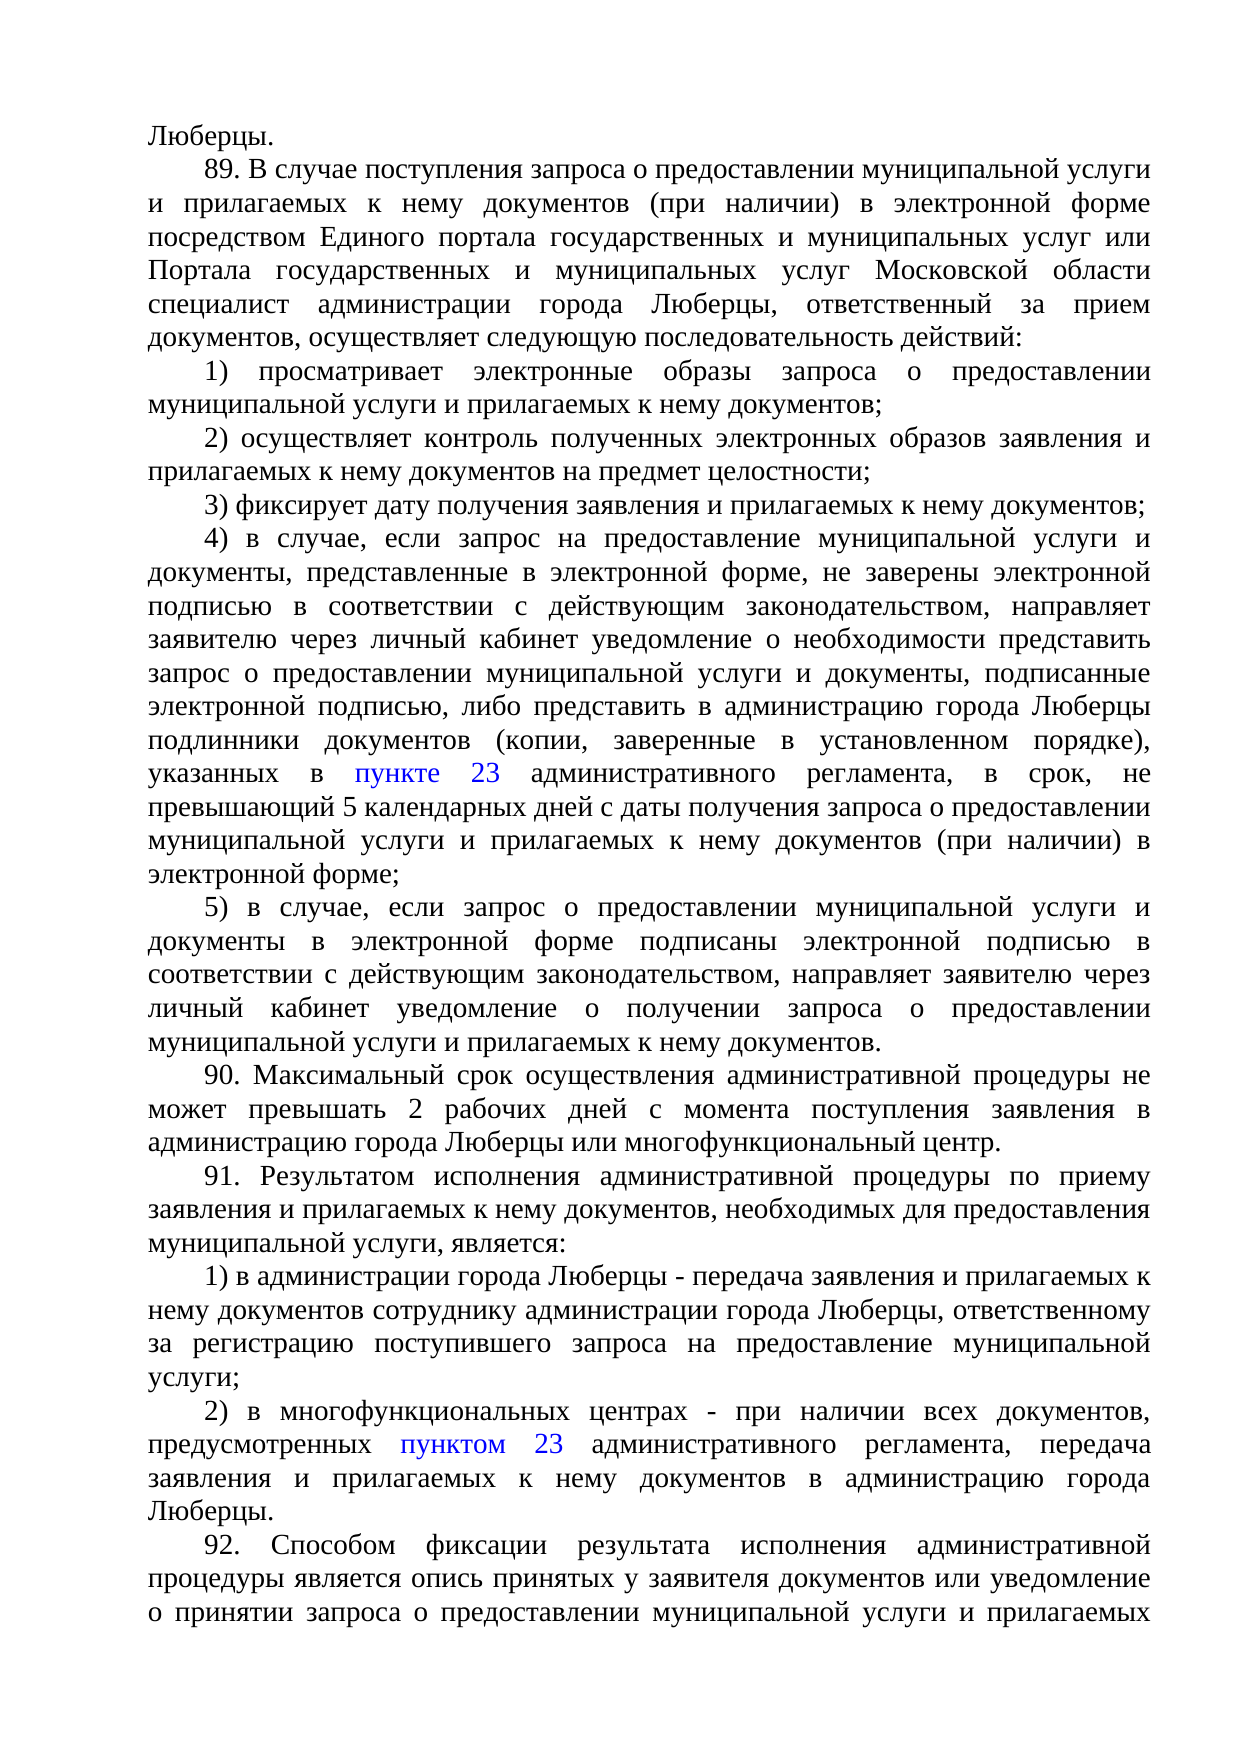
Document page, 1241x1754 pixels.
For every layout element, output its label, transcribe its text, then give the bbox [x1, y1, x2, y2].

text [148, 118, 1152, 152]
text 1) в администрации города Люберцы - передача заявления и прилагаемых к нему документов сотруднику администрации города Люберцы, ответственному за регистрацию поступившего запроса на предоставление муниципальной услуги; [148, 1258, 1152, 1393]
text 2) в многофункциональных центрах - при наличии всех документов, предусмотренных пунктом 23 административного регламента, передача заявления и прилагаемых к нему документов в администрацию города Люберцы. [148, 1393, 1152, 1527]
text 5) в случае, если запрос о предоставлении муниципальной услуги и документы в электронной форме подписаны электронной подписью в соответствии с действующим законодательством, направляет заявителю через личный кабинет уведомление о получении запроса о предоставлении муниципальной услуги и прилагаемых к нему документов. [148, 889, 1152, 1057]
text 89. В случае поступления запроса о предоставлении муниципальной услуги и прилагаемых к нему документов (при наличии) в электронной форме посредством Единого портала государственных и муниципальных услуг или Портала государственных и муниципальных услуг Московской области специалист администрации города Люберцы, ответственный за прием документов, осуществляет следующую последовательность действий: [148, 152, 1152, 353]
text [148, 1527, 1152, 1627]
text 1) просматривает электронные образы запроса о предоставлении муниципальной услуги и прилагаемых к нему документов; [148, 353, 1152, 420]
text 90. Максимальный срок осуществления административной процедуры не может превышать 2 рабочих дней с момента поступления заявления в администрацию города Люберцы или многофункциональный центр. [148, 1057, 1152, 1158]
text 3) фиксирует дату получения заявления и прилагаемых к нему документов; [148, 487, 1152, 521]
text 91. Результатом исполнения административной процедуры по приему заявления и прилагаемых к нему документов, необходимых для предоставления муниципальной услуги, является: [148, 1158, 1152, 1258]
text 4) в случае, если запрос на предоставление муниципальной услуги и документы, представленные в электронной форме, не заверены электронной подписью в соответствии с действующим законодательством, направляет заявителю через личный кабинет уведомление о необходимости представить запрос о предоставлении муниципальной услуги и документы, подписанные электронной подписью, либо представить в администрацию города Люберцы подлинники документов (копии, заверенные в установленном порядке), указанных в пункте 23 административного регламента, в срок, не превышающий 5 календарных дней с даты получения запроса о предоставлении муниципальной услуги и прилагаемых к нему документов (при наличии) в электронной форме; [148, 521, 1152, 889]
text 2) осуществляет контроль полученных электронных образов заявления и прилагаемых к нему документов на предмет целостности; [148, 420, 1152, 487]
